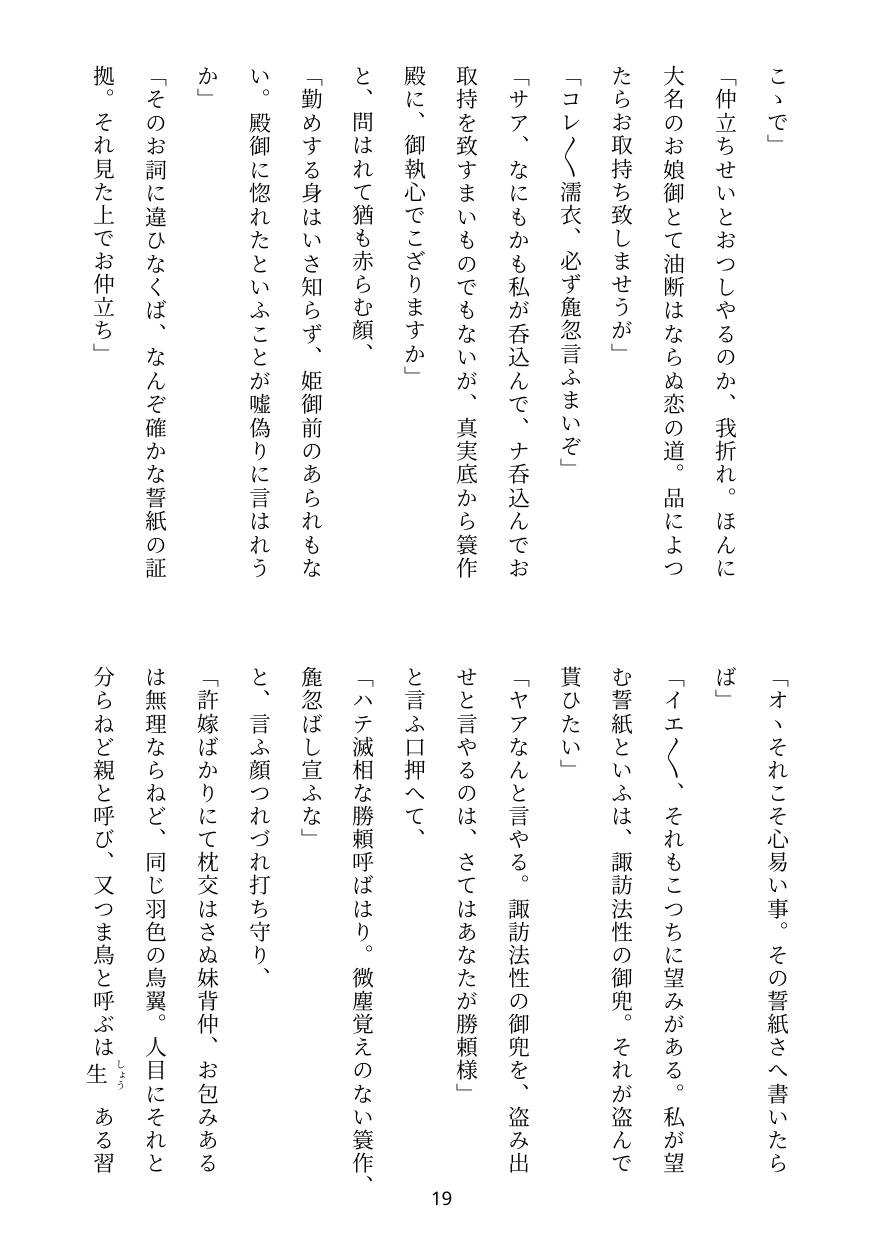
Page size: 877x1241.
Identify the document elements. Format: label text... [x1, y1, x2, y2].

text 「イエ〳〵、それもこつちに望みがある。私が望む誓紙といふは、諏訪法性の御兜。それが盗んで貰ひたい」 [545, 660, 700, 1175]
text 「勤めする身はいさ知らず、姫御前のあられもない。殿御に惚れたといふことが嘘偽りに言はれうか」 [182, 65, 338, 580]
text と、言ふ顔つれづれ打ち守り、 [234, 660, 286, 1175]
text 「ハテ滅相な勝頼呼ばはり。微塵覚えのない簑作、麁忽ばし宣ふな」 [286, 660, 389, 1175]
text 「サア、なにもかも私が呑込んで、ナ呑込んでお取持を致すまいものでもないが、真実底から簑作殿に、御執心でこざりますか」 [389, 65, 545, 580]
text 「仲立ちせいとおつしやるのか、我折れ。ほんに大名のお娘御とて油断はならぬ恋の道。品によつたらお取持ち致しませうが」 [597, 65, 752, 580]
text と、問はれて猶も赤らむ顔、 [338, 65, 389, 580]
text 「コレ〳〵濡衣、必ず麁忽言ふまいぞ」 [545, 65, 597, 580]
text 「ヤアなんと言やる。諏訪法性の御兜を、盗み出せと言やるのは、さてはあなたが勝頼様」 [441, 660, 545, 1175]
text 「そのお詞に違ひなくば、なんぞ確かな誓紙の証拠。それ見た上でお仲立ち」 [79, 65, 182, 580]
text 「オヽそれこそ心易い事。その誓紙さへ書いたらば」 [700, 660, 804, 1175]
text 「サア、見初めたが恋路の始め。後とも言はず今こゝで」 [752, 65, 804, 580]
text と言ふ口押へて、 [389, 660, 441, 1175]
